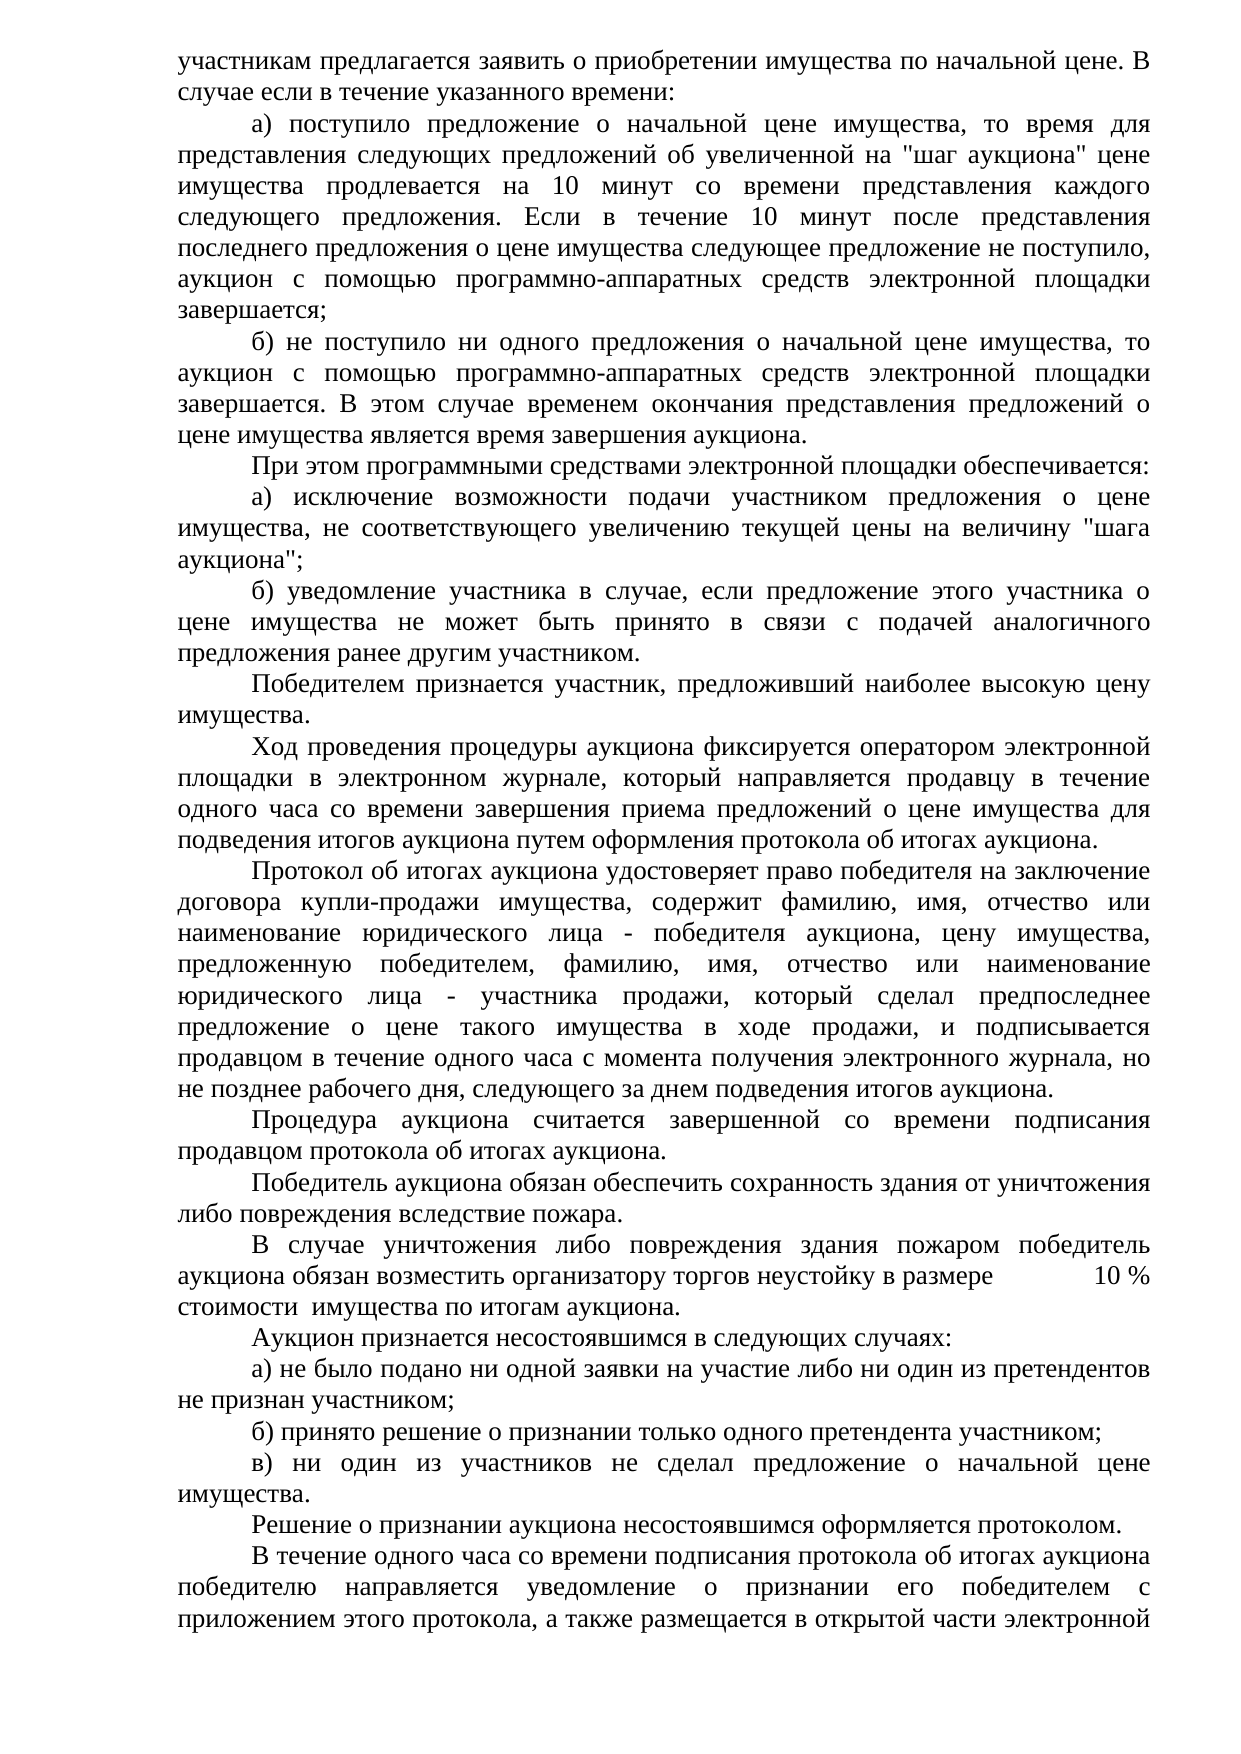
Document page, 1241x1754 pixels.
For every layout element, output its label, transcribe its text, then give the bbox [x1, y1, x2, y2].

text Решение о признании аукциона несостоявшимся оформляется протоколом. [177, 1508, 1152, 1539]
text Победителем признается участник, предложивший наиболее высокую цену имущества. [177, 667, 1152, 729]
text Победитель аукциона обязан обеспечить сохранность здания от уничтожения либо повреждения вследствие пожара. [177, 1166, 1152, 1228]
text б) не поступило ни одного предложения о начальной цене имущества, то аукцион с помощью программно-аппаратных средств электронной площадки завершается. В этом случае временем окончания представления предложений о цене имущества является время завершения аукциона. [177, 325, 1152, 449]
text а) исключение возможности подачи участником предложения о цене имущества, не соответствующего увеличению текущей цены на величину "шага аукциона"; [177, 480, 1152, 574]
text В случае уничтожения либо повреждения здания пожаром победитель аукциона обязан возместить организатору торгов неустойку в размере 10 % стоимости имущества по итогам аукциона. [177, 1228, 1152, 1321]
text Процедура аукциона считается завершенной со времени подписания продавцом протокола об итогах аукциона. [177, 1103, 1152, 1166]
text б) уведомление участника в случае, если предложение этого участника о цене имущества не может быть принято в связи с подачей аналогичного предложения ранее другим участником. [177, 574, 1152, 667]
text а) поступило предложение о начальной цене имущества, то время для представления следующих предложений об увеличенной на "шаг аукциона" цене имущества продлевается на 10 минут со времени представления каждого следующего предложения. Если в течение 10 минут после представления последнего предложения о цене имущества следующее предложение не поступило, аукцион с помощью программно-аппаратных средств электронной площадки завершается; [177, 107, 1152, 325]
text Аукцион признается несостоявшимся в следующих случаях: [177, 1321, 1152, 1352]
text Протокол об итогах аукциона удостоверяет право победителя на заключение договора купли-продажи имущества, содержит фамилию, имя, отчество или наименование юридического лица - победителя аукциона, цену имущества, предложенную победителем, фамилию, имя, отчество или наименование юридического лица - участника продажи, который сделал предпоследнее предложение о цене такого имущества в ходе продажи, и подписывается продавцом в течение одного часа с момента получения электронного журнала, но не позднее рабочего дня, следующего за днем подведения итогов аукциона. [177, 854, 1152, 1103]
text б) принято решение о признании только одного претендента участником; [177, 1415, 1152, 1446]
text в) ни один из участников не сделал предложение о начальной цене имущества. [177, 1446, 1152, 1508]
text При этом программными средствами электронной площадки обеспечивается: [177, 449, 1152, 480]
text Ход проведения процедуры аукциона фиксируется оператором электронной площадки в электронном журнале, который направляется продавцу в течение одного часа со времени завершения приема предложений о цене имущества для подведения итогов аукциона путем оформления протокола об итогах аукциона. [177, 729, 1152, 854]
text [177, 44, 1152, 107]
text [177, 1539, 1152, 1633]
text а) не было подано ни одной заявки на участие либо ни один из претендентов не признан участником; [177, 1352, 1152, 1415]
